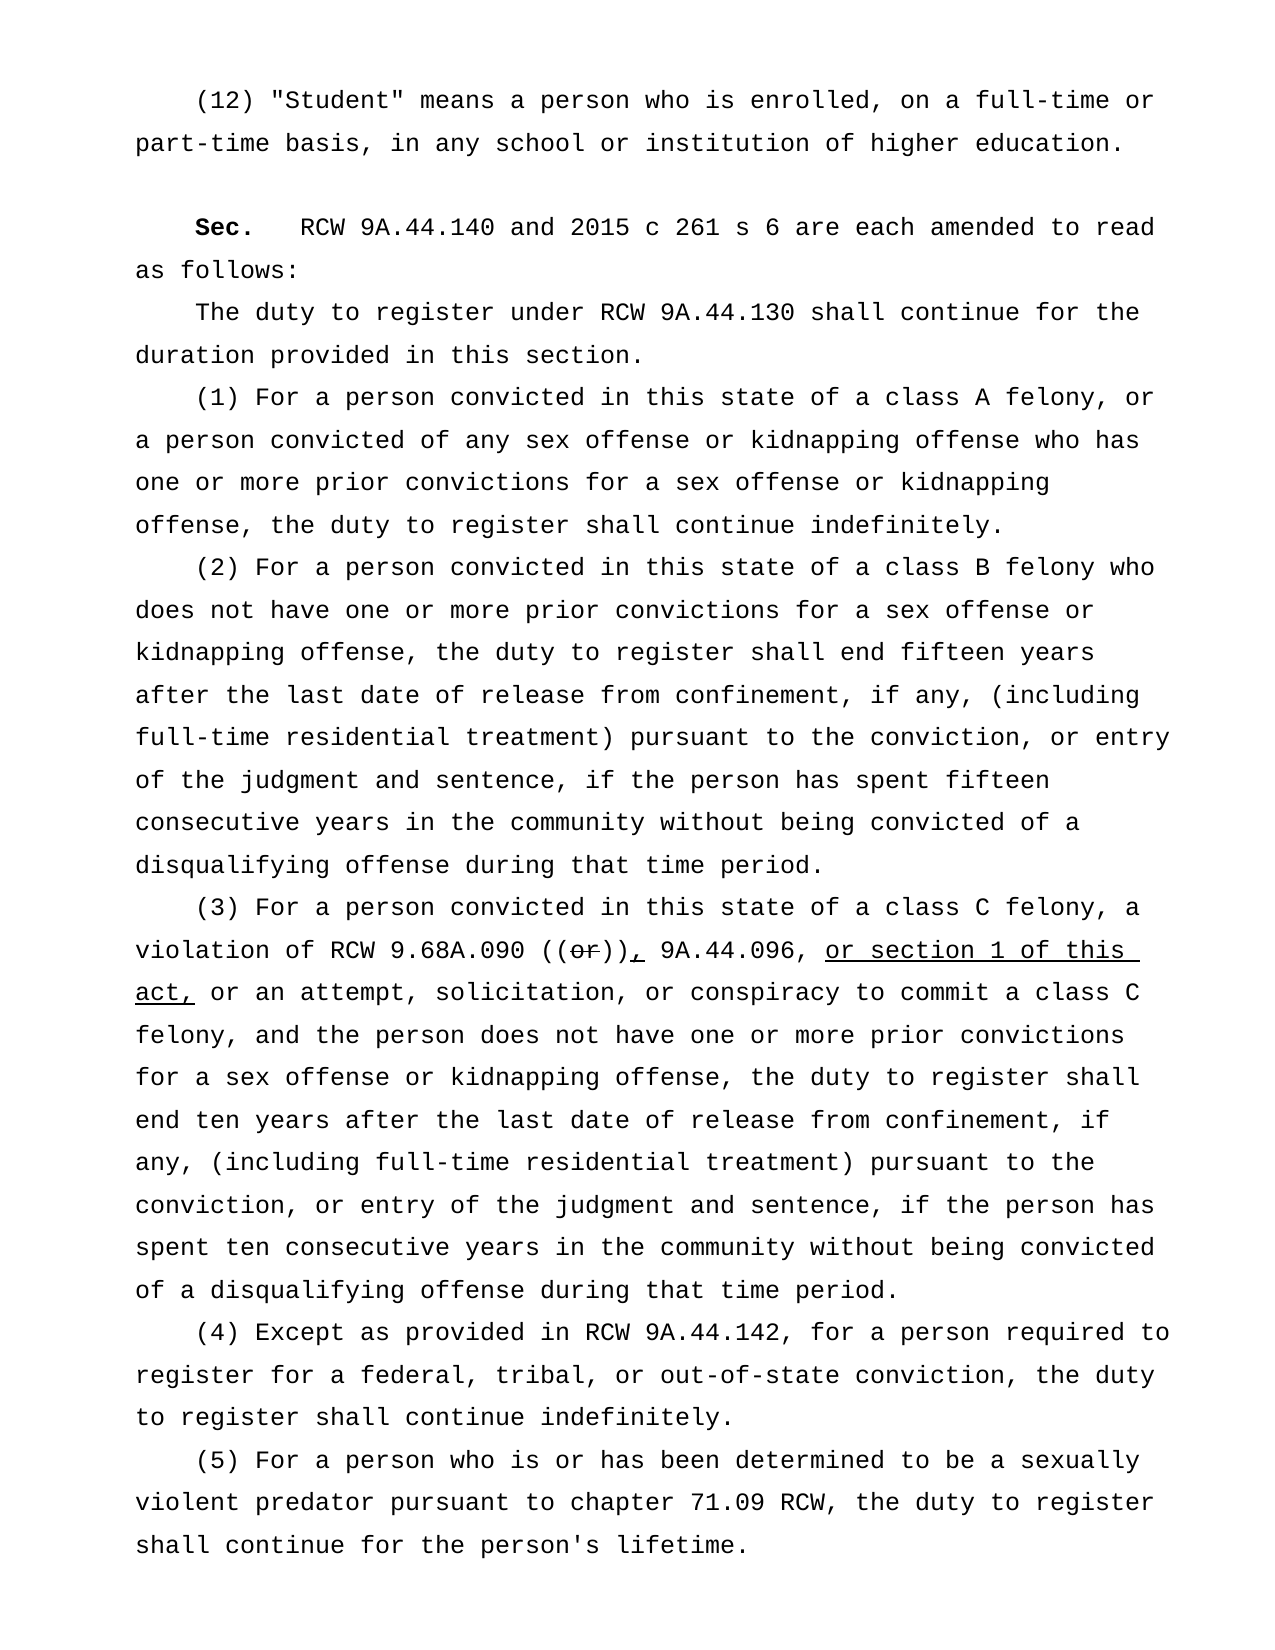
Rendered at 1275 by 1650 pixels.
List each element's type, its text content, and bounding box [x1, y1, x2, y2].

text Sec. RCW 9A.44.140 and 2015 c 261 s 6 are each amended to read as follows: [135, 202, 1170, 287]
text (5) For a person who is or has been determined to be a sexually violent predator pursuant to chapter 71.09 RCW, the duty to register shall continue for the person's lifetime. [135, 1434, 1170, 1562]
text (4) Except as provided in RCW 9A.44.142, for a person required to register for a federal, tribal, or out-of-state conviction, the duty to register shall continue indefinitely. [135, 1307, 1170, 1434]
text (3) For a person convicted in this state of a class C felony, a violation of RCW 9.68A.090 ((or)), 9A.44.096, or section 1 of this act, or an attempt, solicitation, or conspiracy to commit a class C felony, and the person does not have one or more prior convictions for a sex offense or kidnapping offense, the duty to register shall end ten years after the last date of release from confinement, if any, (including full-time residential treatment) pursuant to the conviction, or entry of the judgment and sentence, if the person has spent ten consecutive years in the community without being convicted of a disqualifying offense during that time period. [135, 882, 1170, 1307]
text (2) For a person convicted in this state of a class B felony who does not have one or more prior convictions for a sex offense or kidnapping offense, the duty to register shall end fifteen years after the last date of release from confinement, if any, (including full-time residential treatment) pursuant to the conviction, or entry of the judgment and sentence, if the person has spent fifteen consecutive years in the community without being convicted of a disqualifying offense during that time period. [135, 542, 1170, 882]
text (12) "Student" means a person who is enrolled, on a full-time or part-time basis, in any school or institution of higher education. [135, 75, 1170, 160]
text The duty to register under RCW 9A.44.130 shall continue for the duration provided in this section. [135, 287, 1170, 372]
text (1) For a person convicted in this state of a class A felony, or a person convicted of any sex offense or kidnapping offense who has one or more prior convictions for a sex offense or kidnapping offense, the duty to register shall continue indefinitely. [135, 372, 1170, 542]
